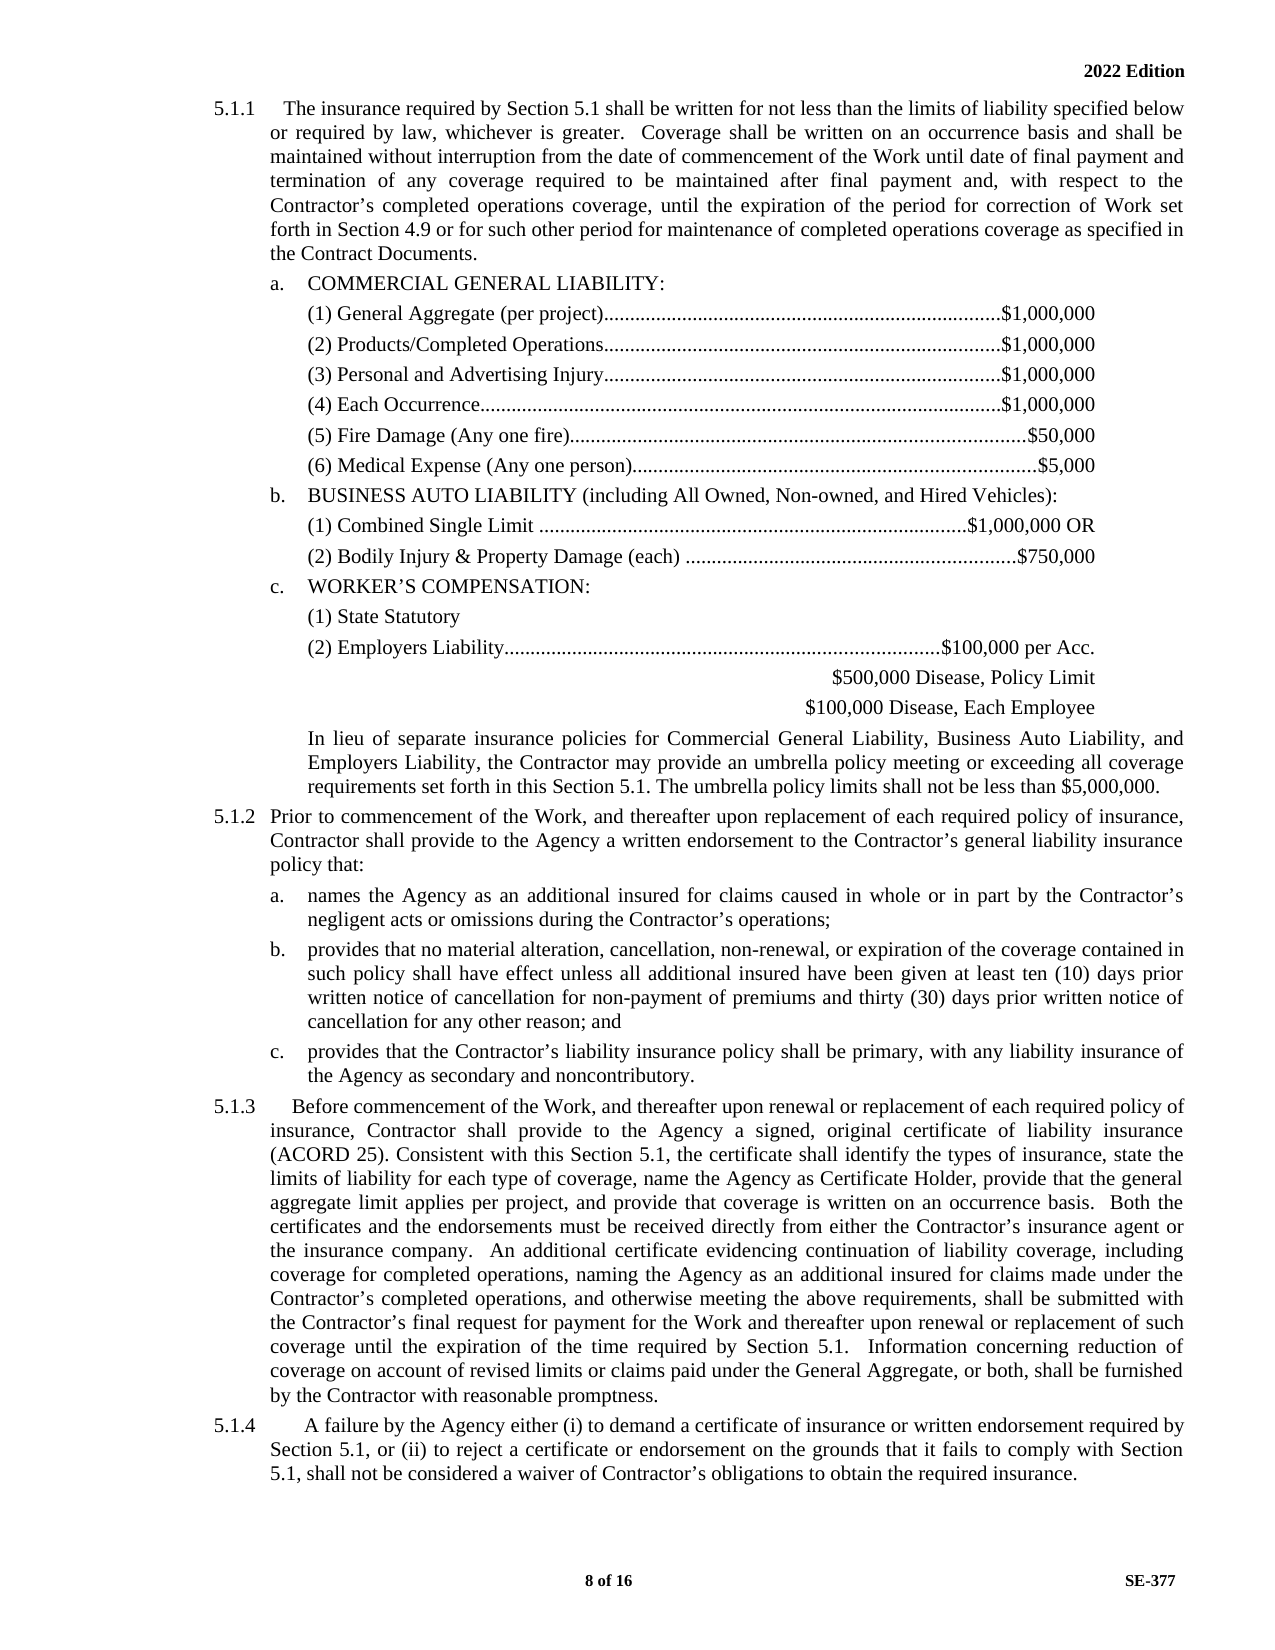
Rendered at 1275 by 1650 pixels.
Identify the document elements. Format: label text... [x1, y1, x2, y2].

list Before commencement of the Work, and thereafter upon renewal or replacement of each required policy of insurance, Contractor shall provide to the Agency a signed, original certificate of liability insurance (ACORD 25). Consistent with this Section 5.1, the certificate shall identify the types of insurance, state the limits of liability for each type of coverage, name the Agency as Certificate Holder, provide that the general aggregate limit applies per project, and provide that coverage is written on an occurrence basis. Both the certificates and the endorsements must be received directly from either the Contractor’s insurance agent or the insurance company. An additional certificate evidencing continuation of liability coverage, including coverage for completed operations, naming the Agency as an additional insured for claims made under the Contractor’s completed operations, and otherwise meeting the above requirements, shall be submitted with the Contractor’s final request for payment for the Work and thereafter upon renewal or replacement of such coverage until the expiration of the time required by Section 5.1. Information concerning reduction of coverage on account of revised limits or claims paid under the General Aggregate, or both, shall be furnished by the Contractor with reasonable promptness. [214, 1094, 1185, 1407]
text (2) Products/Completed Operations $1,000,000 [307, 332, 1185, 356]
text $500,000 Disease, Policy Limit [307, 665, 1185, 689]
text (6) Medical Expense (Any one person) $5,000 [307, 453, 1185, 477]
text $100,000 Disease, Each Employee [307, 695, 1185, 719]
text (1) State Statutory [307, 604, 1185, 628]
list A failure by the Agency either (i) to demand a certificate of insurance or written endorsement required by Section 5.1, or (ii) to reject a certificate or endorsement on the grounds that it fails to comply with Section 5.1, shall not be considered a waiver of Contractor’s obligations to obtain the required insurance. [214, 1413, 1185, 1485]
list BUSINESS AUTO LIABILITY (including All Owned, Non-owned, and Hired Vehicles): [270, 483, 1185, 507]
list COMMERCIAL GENERAL LIABILITY: [270, 271, 1185, 295]
text In lieu of separate insurance policies for Commercial General Liability, Business Auto Liability, and Employers Liability, the Contractor may provide an umbrella policy meeting or exceeding all coverage requirements set forth in this Section 5.1. The umbrella policy limits shall not be less than $5,000,000. [307, 726, 1185, 798]
text (2) Bodily Injury & Property Damage (each) $750,000 [307, 544, 1185, 568]
text (1) General Aggregate (per project) $1,000,000 [307, 301, 1185, 325]
text (5) Fire Damage (Any one fire) $50,000 [307, 422, 1185, 447]
list WORKER’S COMPENSATION: [270, 574, 1185, 598]
text (3) Personal and Advertising Injury $1,000,000 [307, 362, 1185, 386]
list provides that the Contractor’s liability insurance policy shall be primary, with any liability insurance of the Agency as secondary and noncontributory. [270, 1039, 1185, 1087]
text (4) Each Occurrence $1,000,000 [307, 392, 1185, 416]
text (2) Employers Liability $100,000 per Acc. [307, 635, 1185, 659]
list The insurance required by Section 5.1 shall be written for not less than the limits of liability specified below or required by law, whichever is greater. Coverage shall be written on an occurrence basis and shall be maintained without interruption from the date of commencement of the Work until date of final payment and termination of any coverage required to be maintained after final payment and, with respect to the Contractor’s completed operations coverage, until the expiration of the period for correction of Work set forth in Section 4.9 or for such other period for maintenance of completed operations coverage as specified in the Contract Documents. [214, 96, 1185, 265]
text (1) Combined Single Limit $1,000,000 OR [307, 513, 1185, 537]
list names the Agency as an additional insured for claims caused in whole or in part by the Contractor’s negligent acts or omissions during the Contractor’s operations; [270, 882, 1185, 931]
list Prior to commencement of the Work, and thereafter upon replacement of each required policy of insurance, Contractor shall provide to the Agency a written endorsement to the Contractor’s general liability insurance policy that: [214, 804, 1185, 876]
list provides that no material alteration, cancellation, non-renewal, or expiration of the coverage contained in such policy shall have effect unless all additional insured have been given at least ten (10) days prior written notice of cancellation for non-payment of premiums and thirty (30) days prior written notice of cancellation for any other reason; and [270, 937, 1185, 1033]
